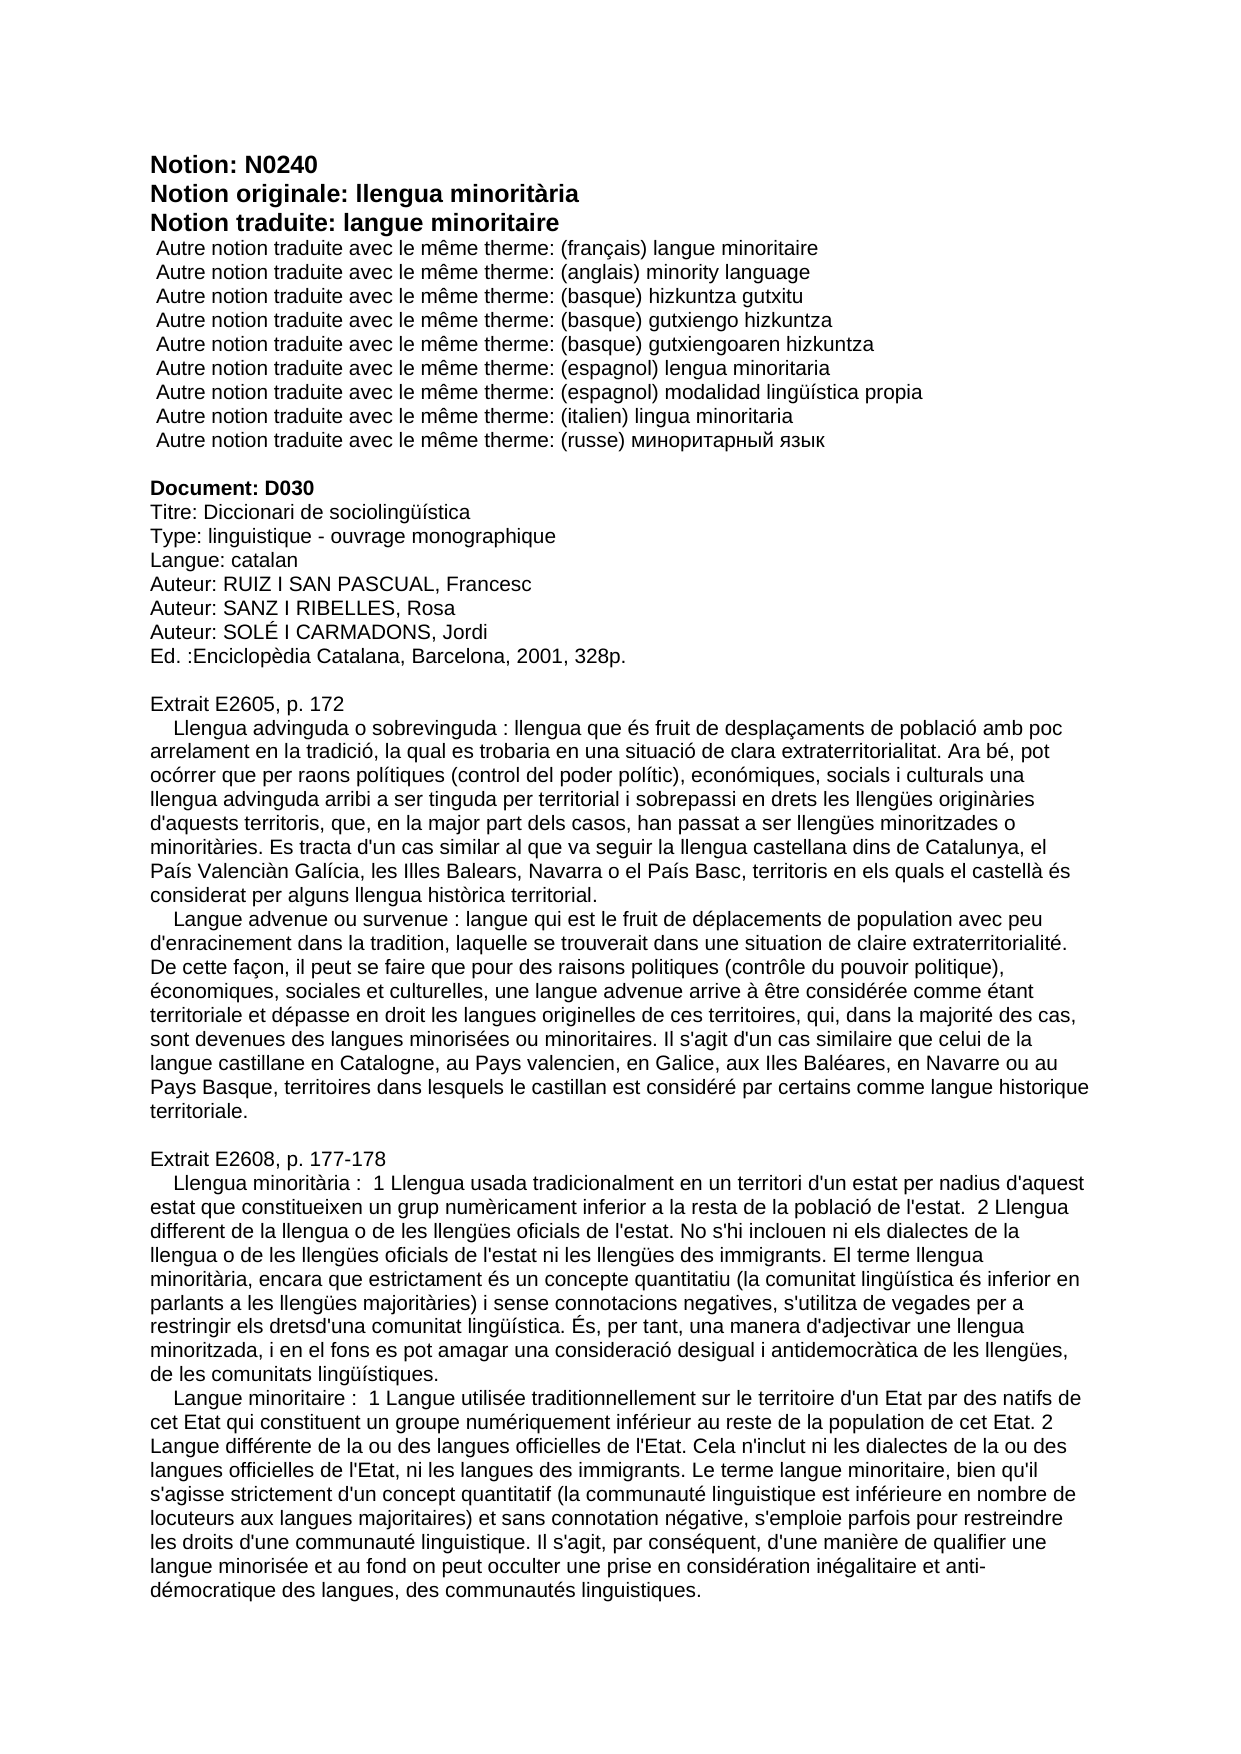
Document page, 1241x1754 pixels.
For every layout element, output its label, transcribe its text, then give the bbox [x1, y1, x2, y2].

text Autre notion traduite avec le même therme: (basque) gutxiengo hizkuntza [150, 308, 1090, 332]
text Auteur: SOLÉ I CARMADONS, Jordi [150, 619, 1090, 643]
text Langue: catalan [150, 548, 1090, 572]
text Titre: Diccionari de sociolingüística [150, 500, 1090, 524]
text Autre notion traduite avec le même therme: (espagnol) modalidad lingüística propia [150, 380, 1090, 404]
text Autre notion traduite avec le même therme: (russe) миноритарный язык [150, 428, 1090, 452]
text Llengua advinguda o sobrevinguda : llengua que és fruit de desplaçaments de població amb poc arrelament en la tradició, la qual es trobaria en una situació de clara extraterritorialitat. Ara bé, pot ocórrer que per raons polítiques (control del poder polític), económiques, socials i culturals una llengua advinguda arribi a ser tinguda per territorial i sobrepassi en drets les llengües originàries d'aquests territoris, que, en la major part dels casos, han passat a ser llengües minoritzades o minoritàries. Es tracta d'un cas similar al que va seguir la llengua castellana dins de Catalunya, el País Valenciàn Galícia, les Illes Balears, Navarra o el País Basc, territoris en els quals el castellà és considerat per alguns llengua històrica territorial. [150, 715, 1090, 907]
text Autre notion traduite avec le même therme: (français) langue minoritaire [150, 236, 1090, 260]
text Autre notion traduite avec le même therme: (italien) lingua minoritaria [150, 404, 1090, 428]
text Langue advenue ou survenue : langue qui est le fruit de déplacements de population avec peu d'enracinement dans la tradition, laquelle se trouverait dans une situation de claire extraterritorialité. De cette façon, il peut se faire que pour des raisons politiques (contrôle du pouvoir politique), économiques, sociales et culturelles, une langue advenue arrive à être considérée comme étant territoriale et dépasse en droit les langues originelles de ces territoires, qui, dans la majorité des cas, sont devenues des langues minorisées ou minoritaires. Il s'agit d'un cas similaire que celui de la langue castillane en Catalogne, au Pays valencien, en Galice, aux Iles Baléares, en Navarre ou au Pays Basque, territoires dans lesquels le castillan est considéré par certains comme langue historique territoriale. [150, 907, 1090, 1123]
text Autre notion traduite avec le même therme: (anglais) minority language [150, 260, 1090, 284]
text Notion: N0240 [150, 150, 1090, 179]
text Langue minoritaire : 1 Langue utilisée traditionnellement sur le territoire d'un Etat par des natifs de cet Etat qui constituent un groupe numériquement inférieur au reste de la population de cet Etat. 2 Langue différente de la ou des langues officielles de l'Etat. Cela n'inclut ni les dialectes de la ou des langues officielles de l'Etat, ni les langues des immigrants. Le terme langue minoritaire, bien qu'il s'agisse strictement d'un concept quantitatif (la communauté linguistique est inférieure en nombre de locuteurs aux langues majoritaires) et sans connotation négative, s'emploie parfois pour restreindre les droits d'une communauté linguistique. Il s'agit, par conséquent, d'une manière de qualifier une langue minorisée et au fond on peut occulter une prise en considération inégalitaire et anti-démocratique des langues, des communautés linguistiques. [150, 1386, 1090, 1602]
text Autre notion traduite avec le même therme: (basque) gutxiengoaren hizkuntza [150, 332, 1090, 356]
text Autre notion traduite avec le même therme: (basque) hizkuntza gutxitu [150, 284, 1090, 308]
text Auteur: SANZ I RIBELLES, Rosa [150, 596, 1090, 619]
text Auteur: RUIZ I SAN PASCUAL, Francesc [150, 572, 1090, 596]
text Ed. :Enciclopèdia Catalana, Barcelona, 2001, 328p. [150, 643, 1090, 667]
text Extrait E2605, p. 172 [150, 691, 1090, 715]
text Autre notion traduite avec le même therme: (espagnol) lengua minoritaria [150, 356, 1090, 380]
text Extrait E2608, p. 177-178 [150, 1147, 1090, 1171]
text Notion originale: llengua minoritària [150, 179, 1090, 207]
text Type: linguistique - ouvrage monographique [150, 524, 1090, 548]
text Llengua minoritària : 1 Llengua usada tradicionalment en un territori d'un estat per nadius d'aquest estat que constitueixen un grup numèricament inferior a la resta de la població de l'estat. 2 Llengua different de la llengua o de les llengües oficials de l'estat. No s'hi inclouen ni els dialectes de la llengua o de les llengües oficials de l'estat ni les llengües des immigrants. El terme llengua minoritària, encara que estrictament és un concepte quantitatiu (la comunitat lingüística és inferior en parlants a les llengües majoritàries) i sense connotacions negatives, s'utilitza de vegades per a restringir els dretsd'una comunitat lingüística. És, per tant, una manera d'adjectivar une llengua minoritzada, i en el fons es pot amagar una consideració desigual i antidemocràtica de les llengües, de les comunitats lingüístiques. [150, 1171, 1090, 1386]
text Document: D030 [150, 476, 1090, 500]
text Notion traduite: langue minoritaire [150, 207, 1090, 236]
